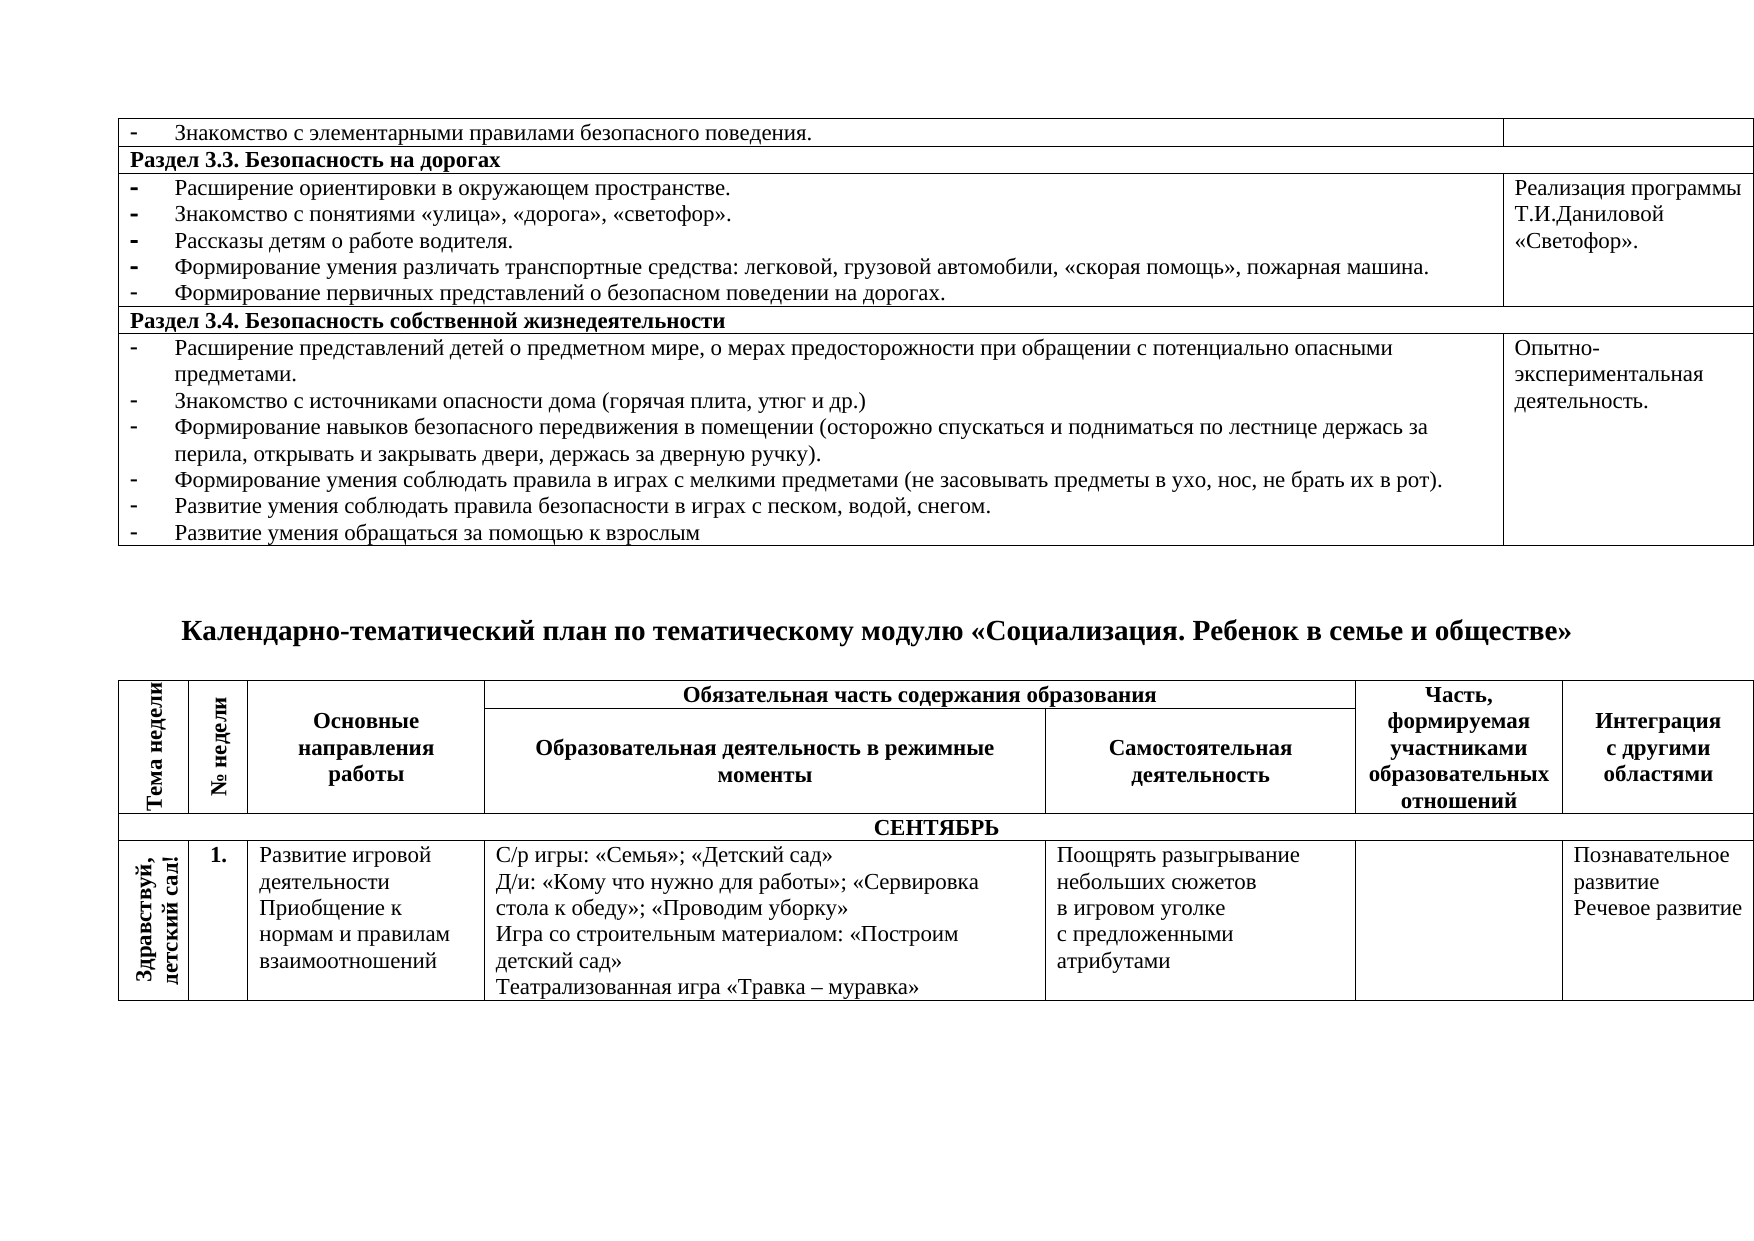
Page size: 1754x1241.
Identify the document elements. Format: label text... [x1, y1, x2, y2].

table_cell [248, 841, 484, 999]
table_cell [1504, 119, 1753, 146]
table_header Часть, формируемая участниками образовательных отношений [1356, 681, 1562, 813]
table_cell 1. [189, 841, 247, 999]
table_cell Раздел 3.3. Безопасность на дорогах [119, 147, 1753, 173]
table_cell СЕНТЯБРЬ [119, 814, 1753, 840]
table_cell [1356, 841, 1562, 999]
table_cell Самостоятельная деятельность [1046, 709, 1355, 813]
table_cell Расширение представлений детей о предметном мире, о мерах предосторожности при обращении с потенциально опасными предметами. Знакомство с источниками опасности дома (горячая плита, утюг и др.) Формирование навыков безопасного передвижения в помещении (осторожно спускаться и подниматься по лестнице держась за перила, открывать и закрывать двери, держась за дверную ручку). Формирование умения соблюдать правила в играх с мелкими предметами (не засовывать предметы в ухо, нос, не брать их в рот). Развитие умения соблюдать правила безопасности в играх с песком, водой, снегом. Развитие умения обращаться за помощью к взрослым [119, 334, 1503, 545]
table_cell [119, 119, 1503, 146]
table_cell Реализация программы Т.И.Даниловой «Светофор». [1504, 174, 1753, 306]
table_cell Образовательная деятельность в режимные моменты [485, 709, 1045, 813]
table_header Основные направления работы [248, 681, 484, 813]
table_cell С/р игры: «Семья»; «Детский сад» Д/и: «Кому что нужно для работы»; «Сервировка стола к обеду»; «Проводим уборку» Игра со строительным материалом: «Построим детский сад» Театрализованная игра «Травка – муравка» [485, 841, 1045, 999]
table_header Обязательная часть содержания образования [485, 681, 1355, 708]
table_header № недели [189, 681, 247, 813]
table_header Интеграция с другими областями [1563, 681, 1753, 813]
table_cell Здравствуй, детский сад! [119, 841, 188, 999]
table_cell Опытно-экспериментальная деятельность. [1504, 334, 1753, 545]
table_cell Раздел 3.4. Безопасность собственной жизнедеятельности [119, 307, 1753, 333]
table_cell Поощрять разыгрывание небольших сюжетов в игровом уголке с предложенными атрибутами [1046, 841, 1355, 999]
text Календарно-тематический план по тематическому модулю «Социализация. Ребенок в семье и обществе» [118, 613, 1636, 647]
table_header Тема недели [119, 681, 188, 813]
table_cell Расширение ориентировки в окружающем пространстве. Знакомство с понятиями «улица», «дорога», «светофор». Рассказы детям о работе водителя. Формирование умения различать транспортные средства: легковой, грузовой автомобили, «скорая помощь», пожарная машина. Формирование первичных представлений о безопасном поведении на дорогах. [119, 174, 1503, 306]
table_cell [1563, 841, 1753, 999]
